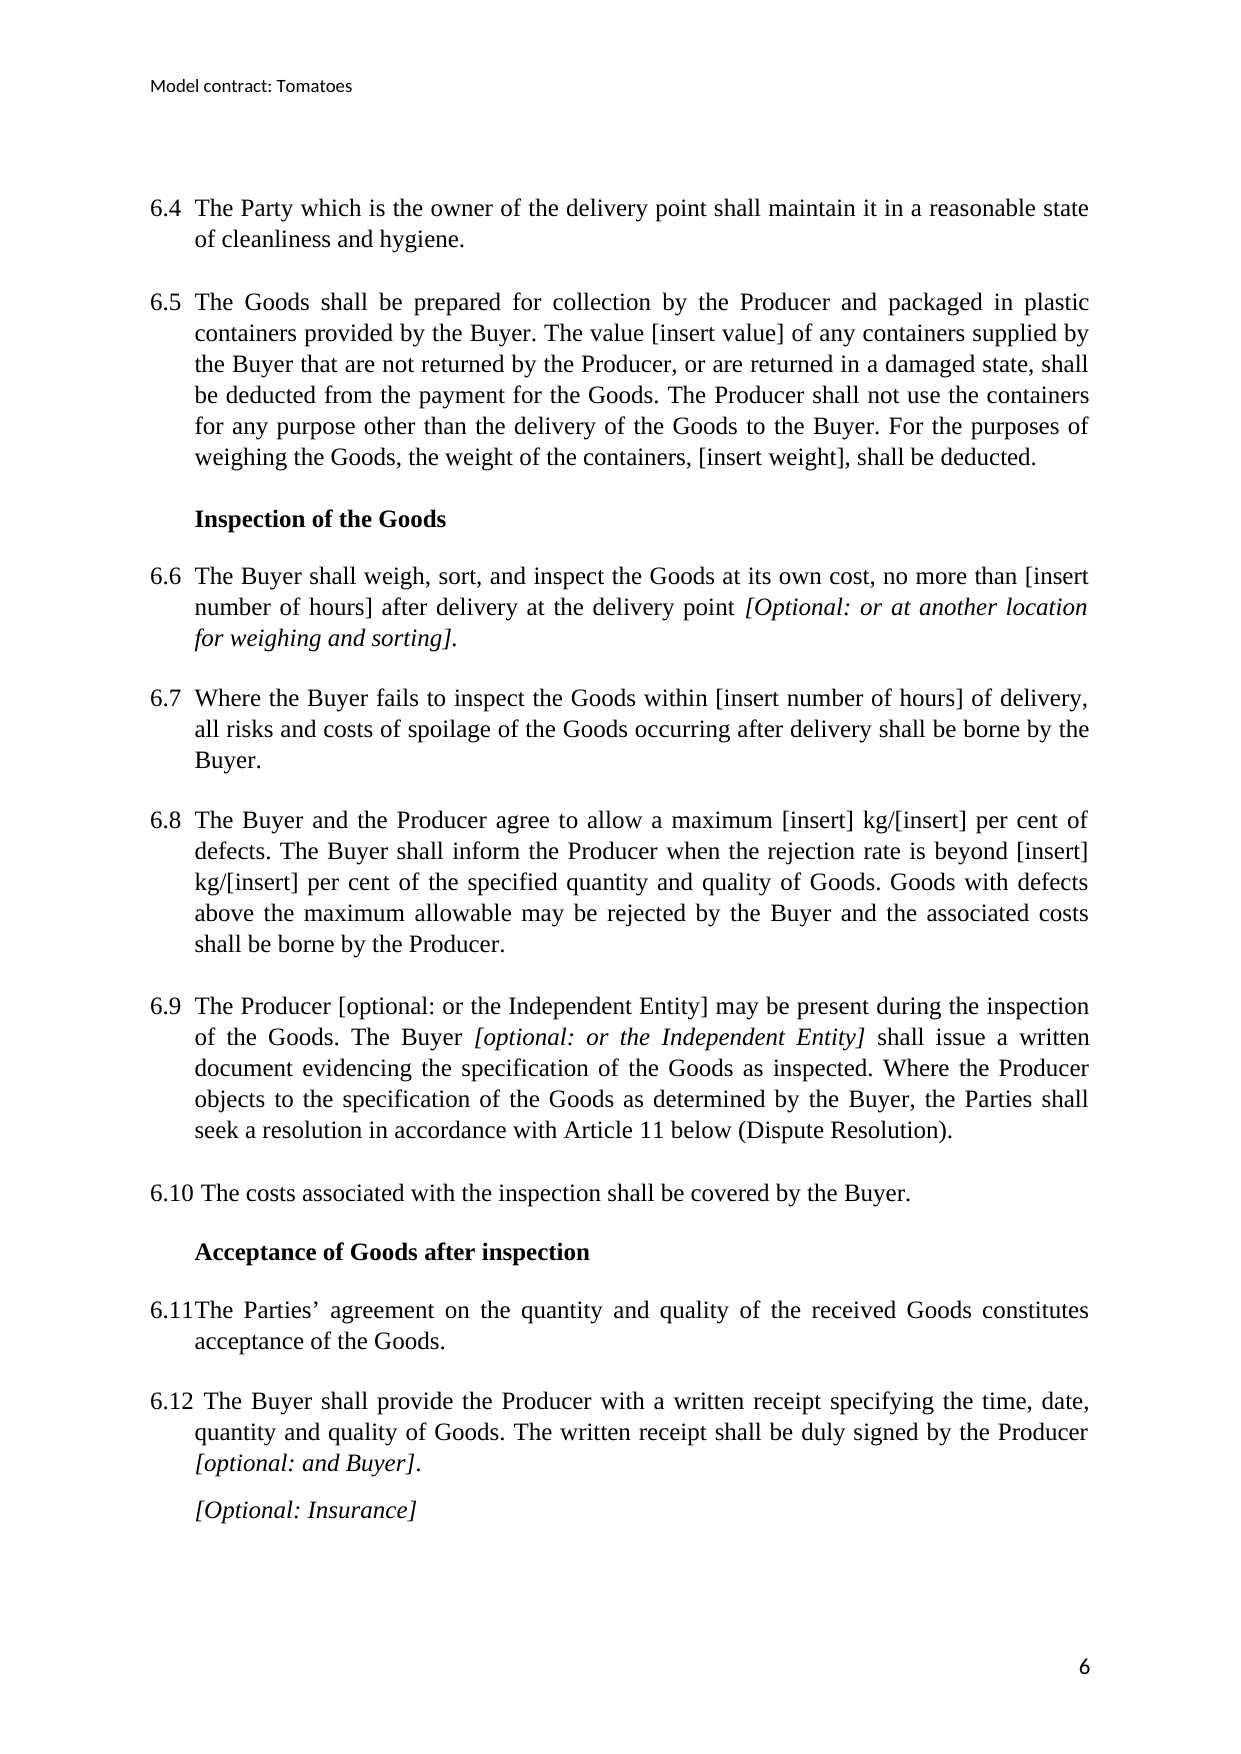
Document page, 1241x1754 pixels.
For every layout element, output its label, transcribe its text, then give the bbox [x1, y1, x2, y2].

list The Parties’ agreement on the quantity and quality of the received Goods constitutes acceptance of the Goods. [150, 1295, 1090, 1355]
text Acceptance of Goods after inspection [194, 1237, 1090, 1266]
list The Buyer shall provide the Producer with a written receipt specifying the time, date, quantity and quality of Goods. The written receipt shall be duly signed by the Producer [optional: and Buyer]. [150, 1386, 1090, 1477]
list The Buyer and the Producer agree to allow a maximum [insert] kg/[insert] per cent of defects. The Buyer shall inform the Producer when the rejection rate is beyond [insert] kg/[insert] per cent of the specified quantity and quality of Goods. Goods with defects above the maximum allowable may be rejected by the Buyer and the associated costs shall be borne by the Producer. [150, 805, 1090, 958]
text Inspection of the Goods [194, 504, 1090, 533]
list The Goods shall be prepared for collection by the Producer and packaged in plastic containers provided by the Buyer. The value [insert value] of any containers supplied by the Buyer that are not returned by the Producer, or are returned in a damaged state, shall be deducted from the payment for the Goods. The Producer shall not use the containers for any purpose other than the delivery of the Goods to the Buyer. For the purposes of weighing the Goods, the weight of the containers, [insert weight], shall be deducted. [150, 287, 1090, 471]
list The Buyer shall weigh, sort, and inspect the Goods at its own cost, no more than [insert number of hours] after delivery at the delivery point [Optional: or at another location for weighing and sorting]. [150, 561, 1090, 652]
list The Producer [optional: or the Independent Entity] may be present during the inspection of the Goods. The Buyer [optional: or the Independent Entity] shall issue a written document evidencing the specification of the Goods as inspected. Where the Producer objects to the specification of the Goods as determined by the Buyer, the Parties shall seek a resolution in accordance with Article 11 below (Dispute Resolution). [150, 991, 1090, 1144]
list Where the Buyer fails to inspect the Goods within [insert number of hours] of delivery, all risks and costs of spoilage of the Goods occurring after delivery shall be borne by the Buyer. [150, 683, 1090, 774]
text [Optional: Insurance] [194, 1496, 1090, 1524]
list The Party which is the owner of the delivery point shall maintain it in a reasonable state of cleanliness and hygiene. [150, 193, 1090, 253]
list The costs associated with the inspection shall be covered by the Buyer. [150, 1178, 1090, 1206]
